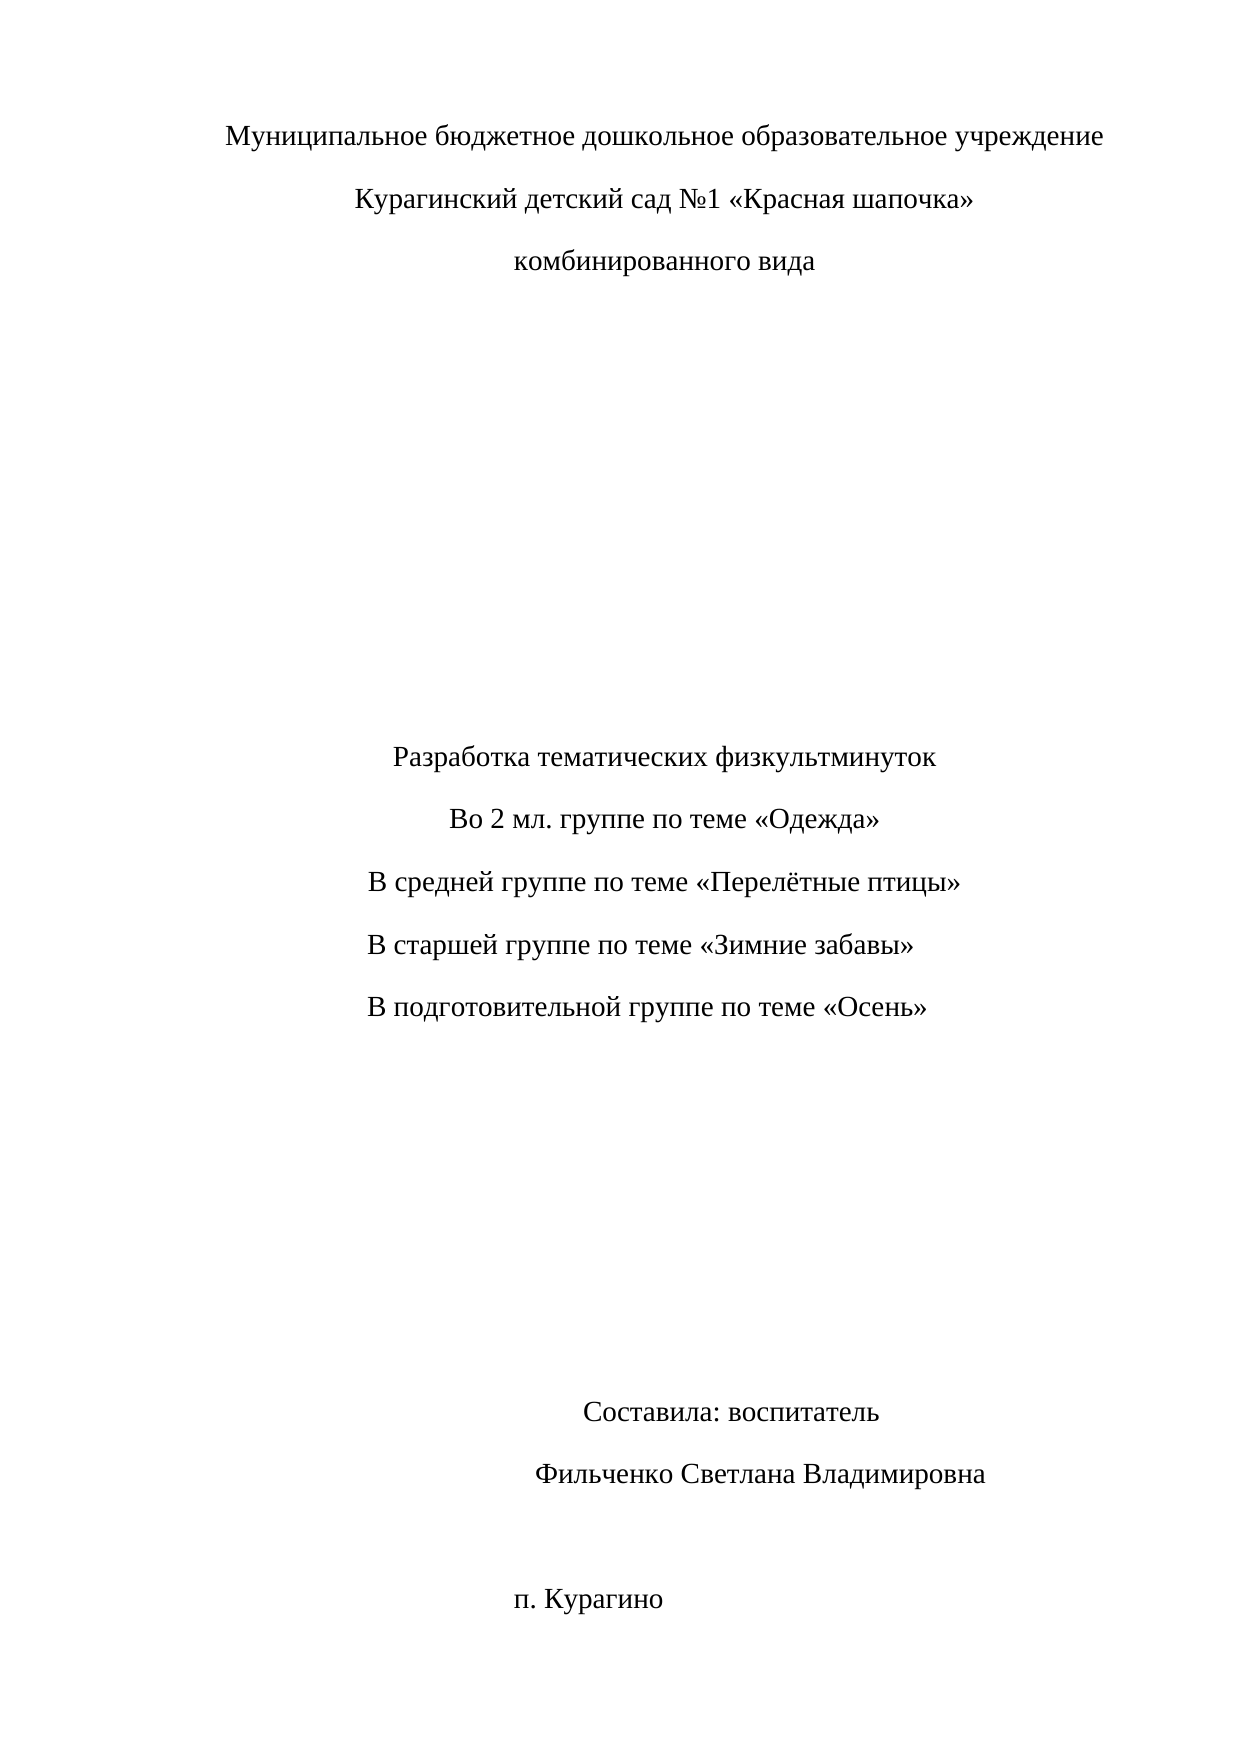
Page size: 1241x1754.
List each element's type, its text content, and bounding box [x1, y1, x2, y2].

text Муниципальное бюджетное дошкольное образовательное учреждение [177, 118, 1152, 152]
text В подготовительной группе по теме «Осень» [177, 989, 1152, 1023]
table_header Составила: воспитатель Фильченко Светлана Владимировна [176, 1394, 1002, 1552]
text Во 2 мл. группе по теме «Одежда» [177, 801, 1152, 835]
text п. Курагино [177, 1581, 1152, 1614]
text В средней группе по теме «Перелётные птицы» [177, 864, 1152, 898]
text комбинированного вида [177, 243, 1152, 277]
text В старшей группе по теме «Зимние забавы» [177, 927, 1152, 960]
text Разработка тематических физкультминуток [177, 739, 1152, 772]
text Курагинский детский сад №1 «Красная шапочка» [177, 181, 1152, 214]
